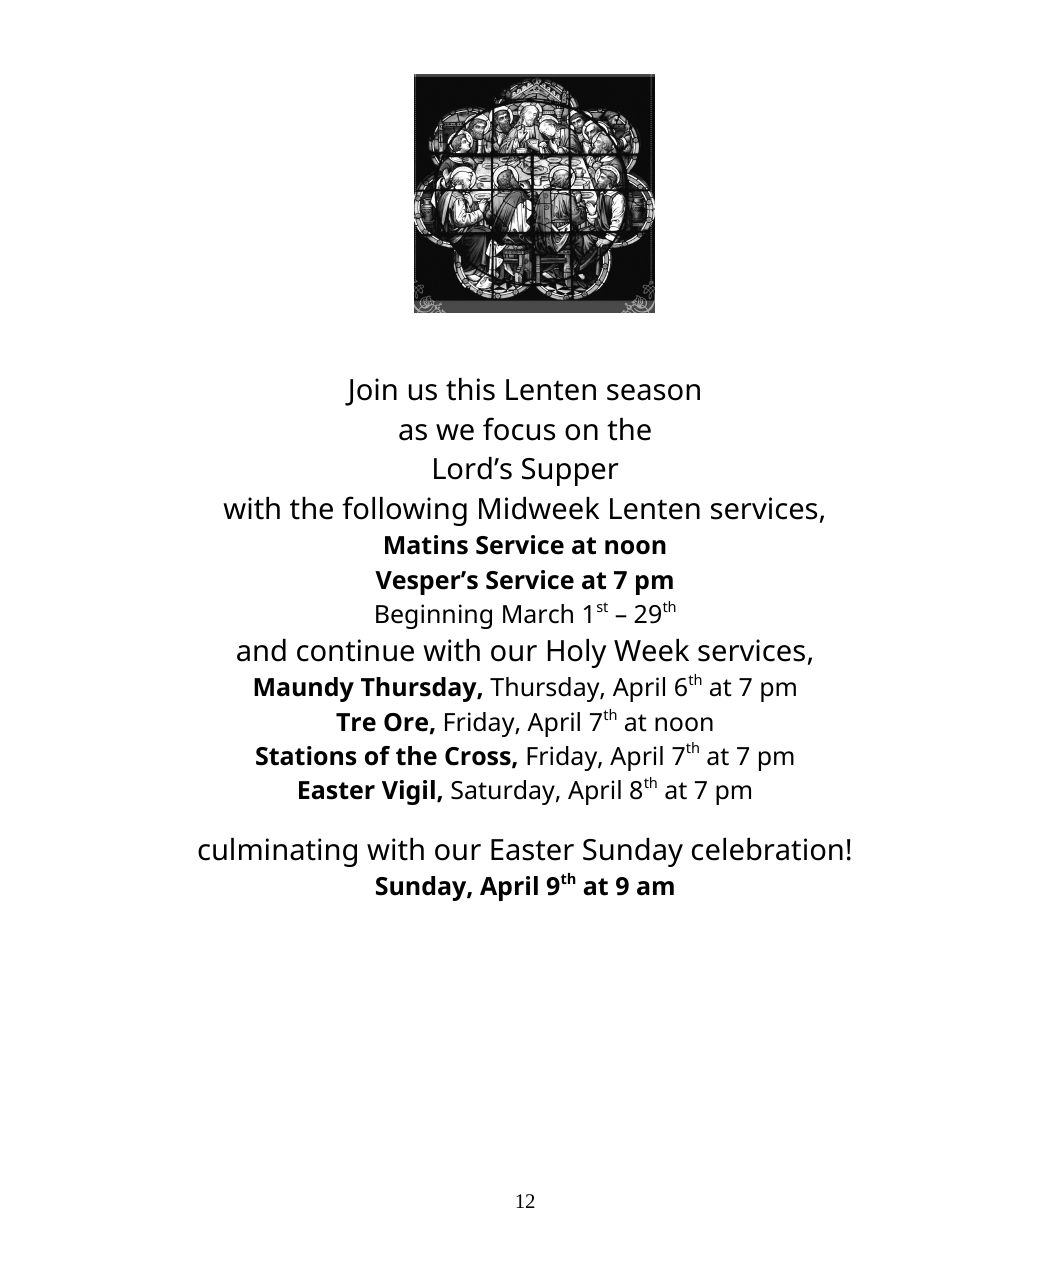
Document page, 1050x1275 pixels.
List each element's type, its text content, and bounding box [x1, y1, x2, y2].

text Vesper’s Service at 7 pm [75, 562, 975, 596]
text Join us this Lenten season [75, 369, 975, 409]
text Sunday, April 9th at 9 am [75, 869, 975, 903]
text Tre Ore, Friday, April 7th at noon [75, 704, 975, 738]
text Easter Vigil, Saturday, April 8th at 7 pm [75, 772, 975, 806]
picture [414, 74, 655, 313]
text Lord’s Supper [75, 449, 975, 488]
text and continue with our Holy Week services, [75, 630, 975, 670]
text with the following Midweek Lenten services, [75, 488, 975, 528]
text as we focus on the [75, 409, 975, 449]
text Stations of the Cross, Friday, April 7th at 7 pm [75, 738, 975, 772]
text Maundy Thursday, Thursday, April 6th at 7 pm [75, 670, 975, 704]
text Beginning March 1st – 29th [75, 596, 975, 630]
text culminating with our Easter Sunday celebration! [75, 829, 975, 869]
text Matins Service at noon [75, 528, 975, 562]
